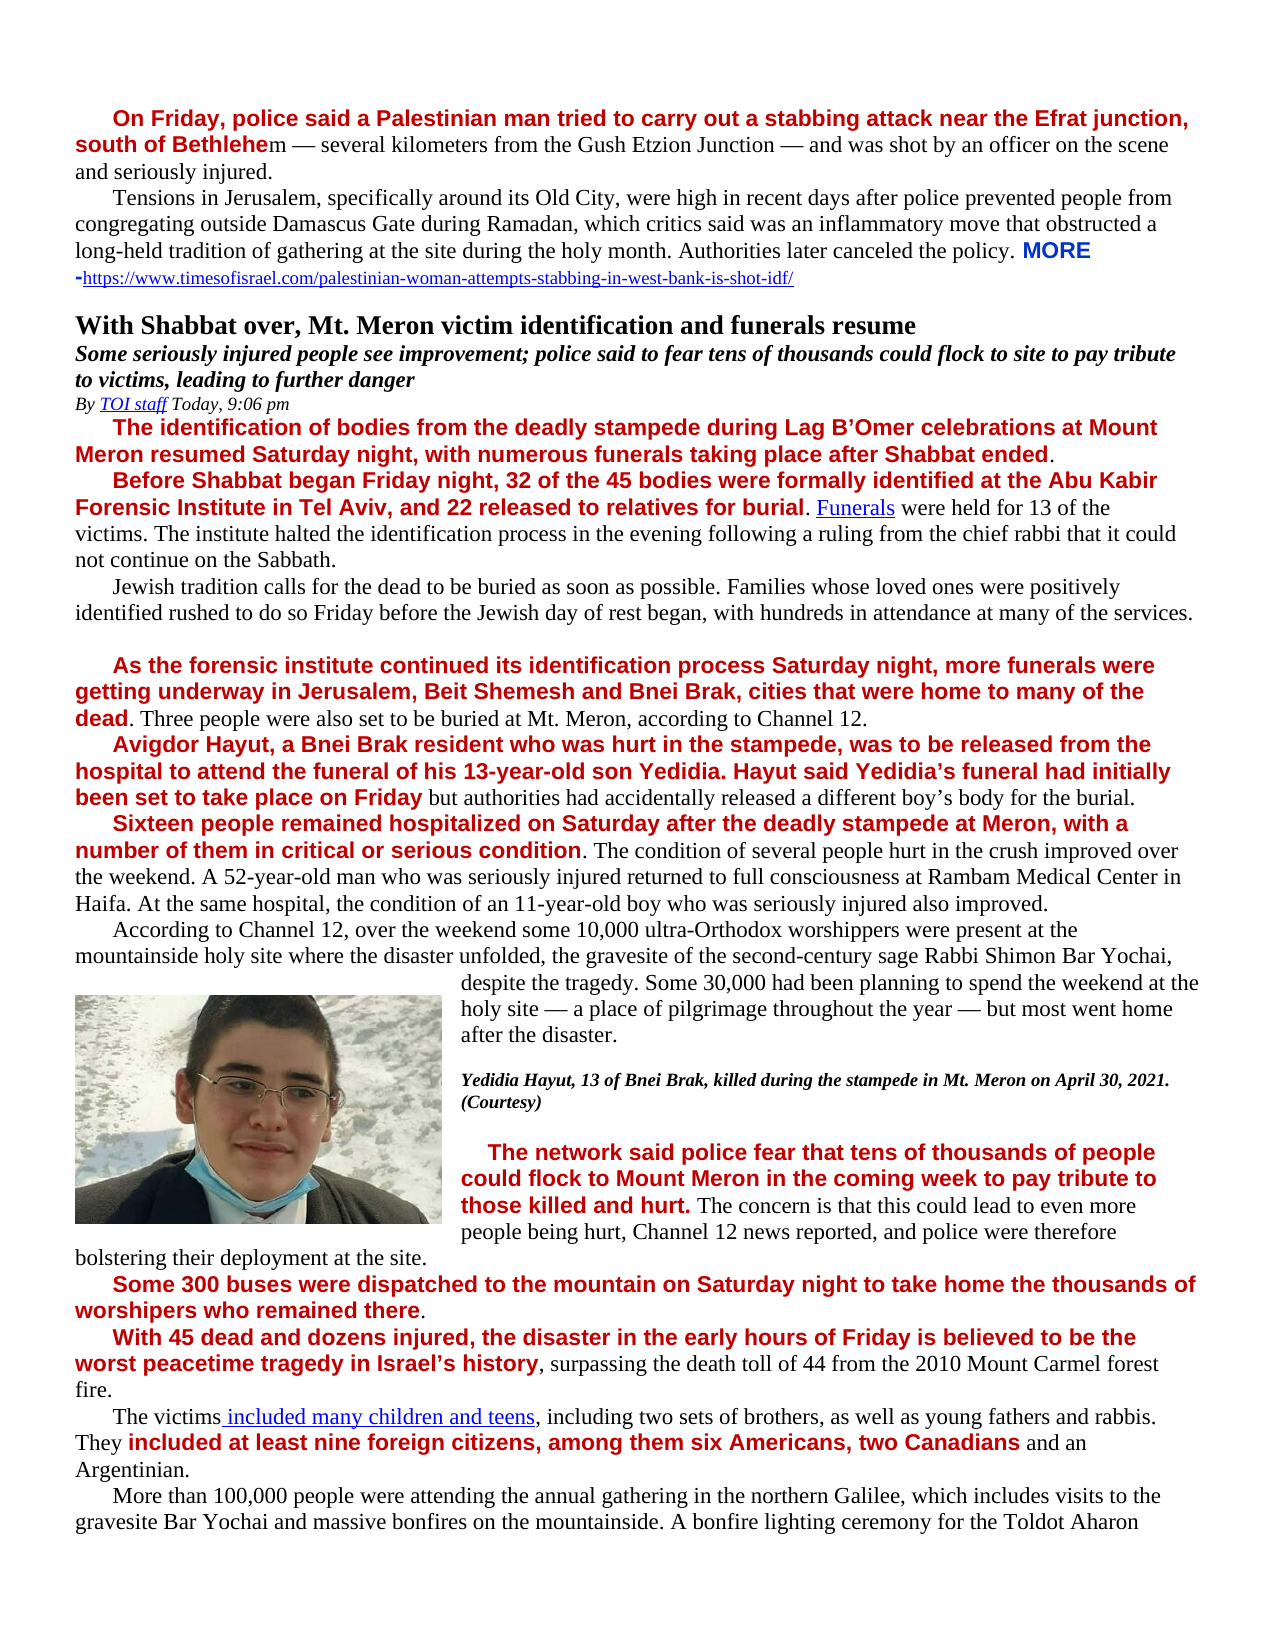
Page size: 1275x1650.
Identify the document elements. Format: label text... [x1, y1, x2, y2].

text Tensions in Jerusalem, specifically around its Old City, were high in recent days after police prevented people from congregating outside Damascus Gate during Ramadan, which critics said was an inflammatory move that obstructed a long-held tradition of gathering at the site during the holy month. Authorities later canceled the policy. MORE -https://www.timesofisrael.com/palestinian-woman-attempts-stabbing-in-west-bank-is-shot-idf/ [75, 184, 1200, 290]
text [75, 1139, 1200, 1535]
picture [75, 995, 442, 1224]
text By TOI staff Today, 9:06 pm The identification of bodies from the deadly stampede during Lag B’Omer celebrations at Mount Meron resumed Saturday night, with numerous funerals taking place after Shabbat ended. Before Shabbat began Friday night, 32 of the 45 bodies were formally identified at the Abu Kabir Forensic Institute in Tel Aviv, and 22 released to relatives for burial. Funerals were held for 13 of the victims. The institute halted the identification process in the evening following a ruling from the chief rabbi that it could not continue on the Sabbath. Jewish tradition calls for the dead to be buried as soon as possible. Families whose loved ones were positively identified rushed to do so Friday before the Jewish day of rest began, with hundreds in attendance at many of the services. As the forensic institute continued its identification process Saturday night, more funerals were getting underway in Jerusalem, Beit Shemesh and Bnei Brak, cities that were home to many of the dead. Three people were also set to be buried at Mt. Meron, according to Channel 12. Avigdor Hayut, a Bnei Brak resident who was hurt in the stampede, was to be released from the hospital to attend the funeral of his 13-year-old son Yedidia. Hayut said Yedidia’s funeral had initially been set to take place on Friday but authorities had accidentally released a different boy’s body for the burial. Sixteen people remained hospitalized on Saturday after the deadly stampede at Meron, with a number of them in critical or serious condition. The condition of several people hurt in the crush improved over the weekend. A 52-year-old man who was seriously injured returned to full consciousness at Rambam Medical Center in Haifa. At the same hospital, the condition of an 11-year-old boy who was seriously injured also improved. According to Channel 12, over the weekend some 10,000 ultra-Orthodox worshippers were present at the mountainside holy site where the disaster unfolded, the gravesite of the second-century sage Rabbi Shimon Bar Yochai, despite the tragedy. Some 30,000 had been planning to spend the weekend at the holy site — a place of pilgrimage throughout the year — but most went home after the disaster. Yedidia Hayut, 13 of Bnei Brak, killed during the stampede in Mt. Meron on April 30, 2021. (Courtesy) [75, 393, 1200, 1139]
text On Friday, police said a Palestinian man tried to carry out a stabbing attack near the Efrat junction, south of Bethlehem — several kilometers from the Gush Etzion Junction — and was shot by an officer on the scene and seriously injured. [75, 105, 1200, 184]
text With Shabbat over, Mt. Meron victim identification and funerals resume [75, 309, 1200, 340]
text Some seriously injured people see improvement; police said to fear tens of thousands could flock to site to pay tribute to victims, leading to further danger [75, 340, 1200, 393]
